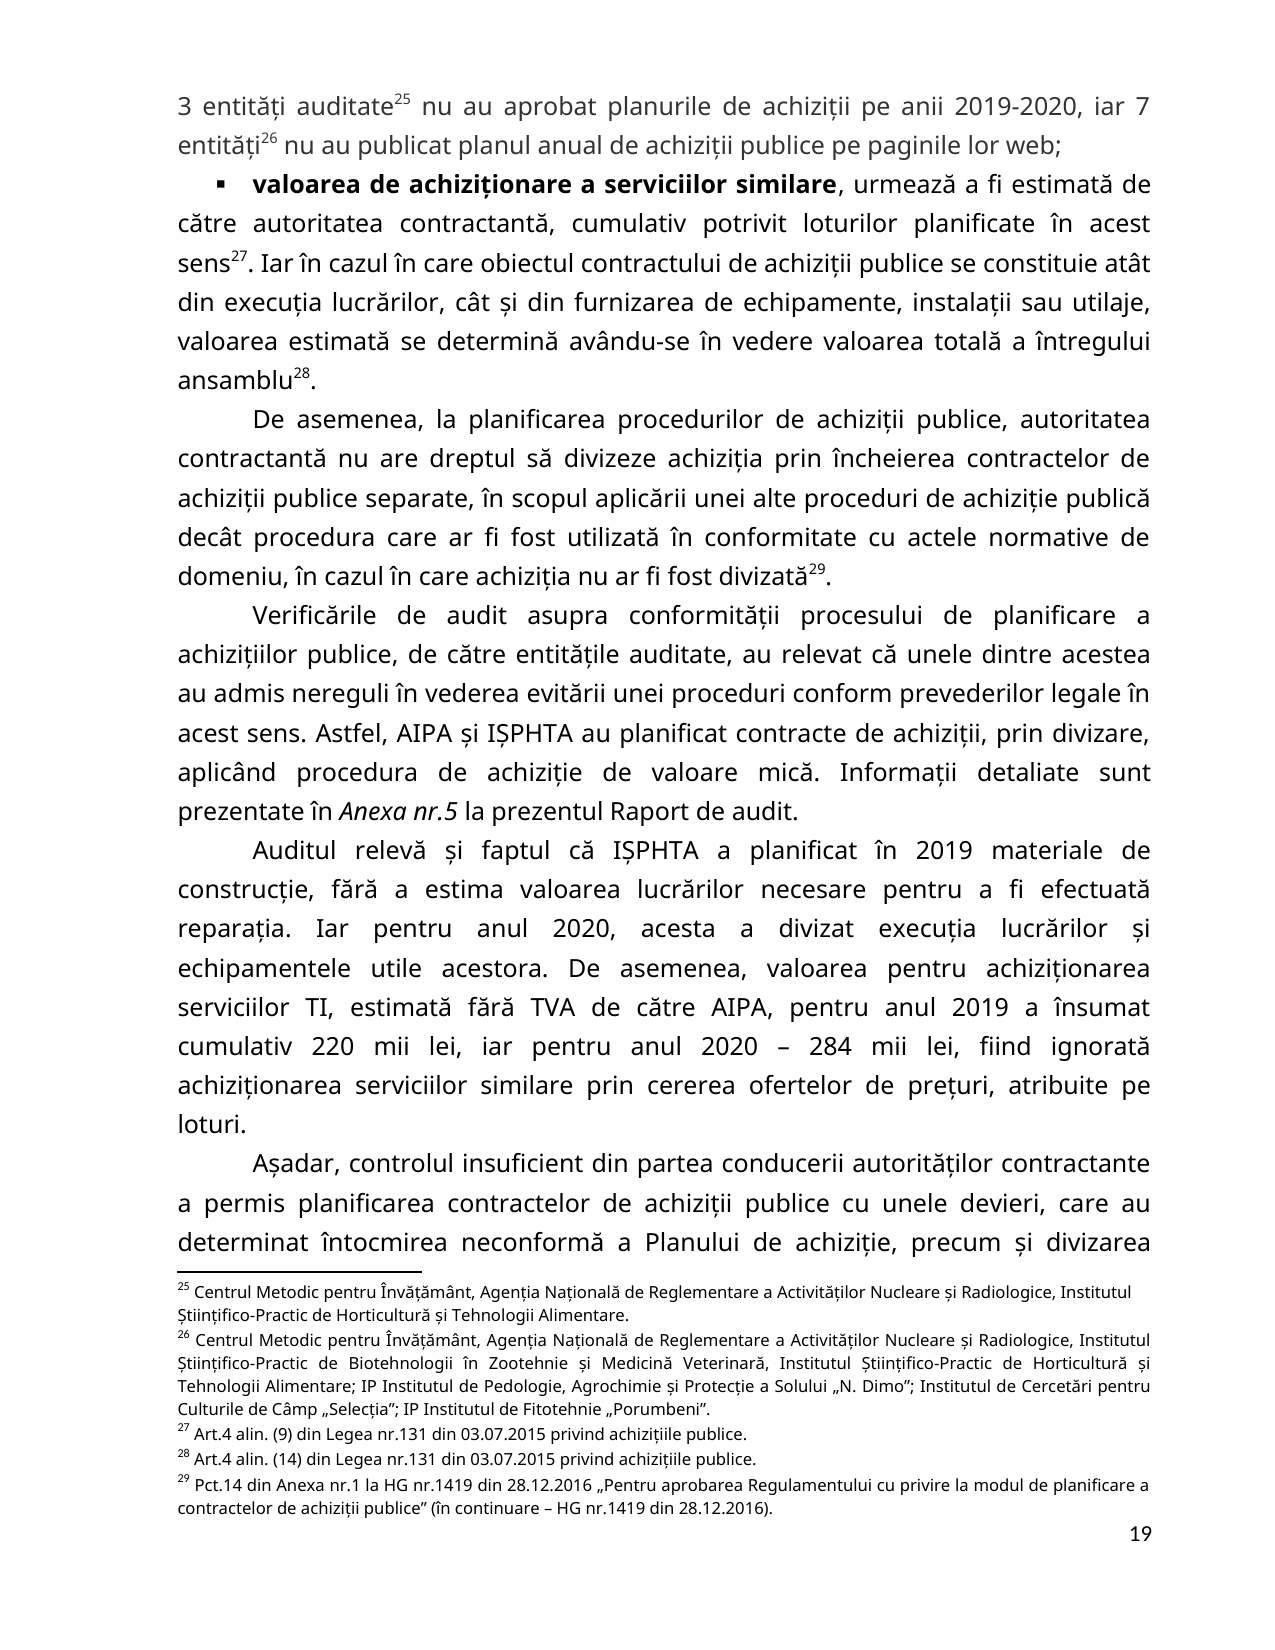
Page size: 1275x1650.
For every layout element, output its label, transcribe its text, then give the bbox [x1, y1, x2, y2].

list Auditul relevă și faptul că IȘPHTA a planificat în 2019 materiale de construcție, fără a estima valoarea lucrărilor necesare pentru a fi efectuată reparația. Iar pentru anul 2020, acesta a divizat execuția lucrărilor și echipamentele utile acestora. De asemenea, valoarea pentru achiziționarea serviciilor TI, estimată fără TVA de către AIPA, pentru anul 2019 a însumat cumulativ 220 mii lei, iar pentru anul 2020 – 284 mii lei, fiind ignorată achiziționarea serviciilor similare prin cererea ofertelor de prețuri, atribuite pe loturi. [177, 833, 1152, 1141]
list Verificările de audit asupra conformității procesului de planificare a achizițiilor publice, de către entitățile auditate, au relevat că unele dintre acestea au admis nereguli în vederea evitării unei proceduri conform prevederilor legale în acest sens. Astfel, AIPA și IȘPHTA au planificat contracte de achiziții, prin divizare, aplicând procedura de achiziție de valoare mică. Informații detaliate sunt prezentate în Anexa nr.5 la prezentul Raport de audit. [177, 598, 1152, 828]
list valoarea de achiziționare a serviciilor similare, urmează a fi estimată de către autoritatea contractantă, cumulativ potrivit loturilor planificate în acest sens. Iar în cazul în care obiectul contractului de achiziții publice se constituie atât din execuția lucrărilor, cât și din furnizarea de echipamente, instalații sau utilaje, valoarea estimată se determină avându-se în vedere valoarea totală a întregului ansamblu. [177, 167, 1152, 397]
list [177, 1146, 1152, 1258]
list aprobarea planurilor de achiziții cu devieri de la cadrul regulator. În planurile de achiziții nu au fost incluse: Codul CPV pentru fiecare obiect al achiziției (5 entități), valoarea contractului de achiziție estimată cu TVA (3 entități), precum și procedura de achiziție aplicabilă (2 entități). La fel, nu au fost stabilite alte proceduri de achiziție în scopul divizării acestora (AAM), iar IPAPS „N.Dimo” nu a întocmit, nu a aprobat și, respectiv, nu a publicat Planul de achiziții publice, ca urmare a realizării achizițiilor în lipsa unui grup de lucru. Concomitent, 3 entități auditate nu au aprobat planurile de achiziții pe anii 2019-2020, iar 7 entități nu au publicat planul anual de achiziții publice pe paginile lor web; [177, 89, 1152, 162]
list De asemenea, la planificarea procedurilor de achiziții publice, autoritatea contractantă nu are dreptul să divizeze achiziția prin încheierea contractelor de achiziții publice separate, în scopul aplicării unei alte proceduri de achiziție publică decât procedura care ar fi fost utilizată în conformitate cu actele normative de domeniu, în cazul în care achiziția nu ar fi fost divizată. [177, 402, 1152, 593]
